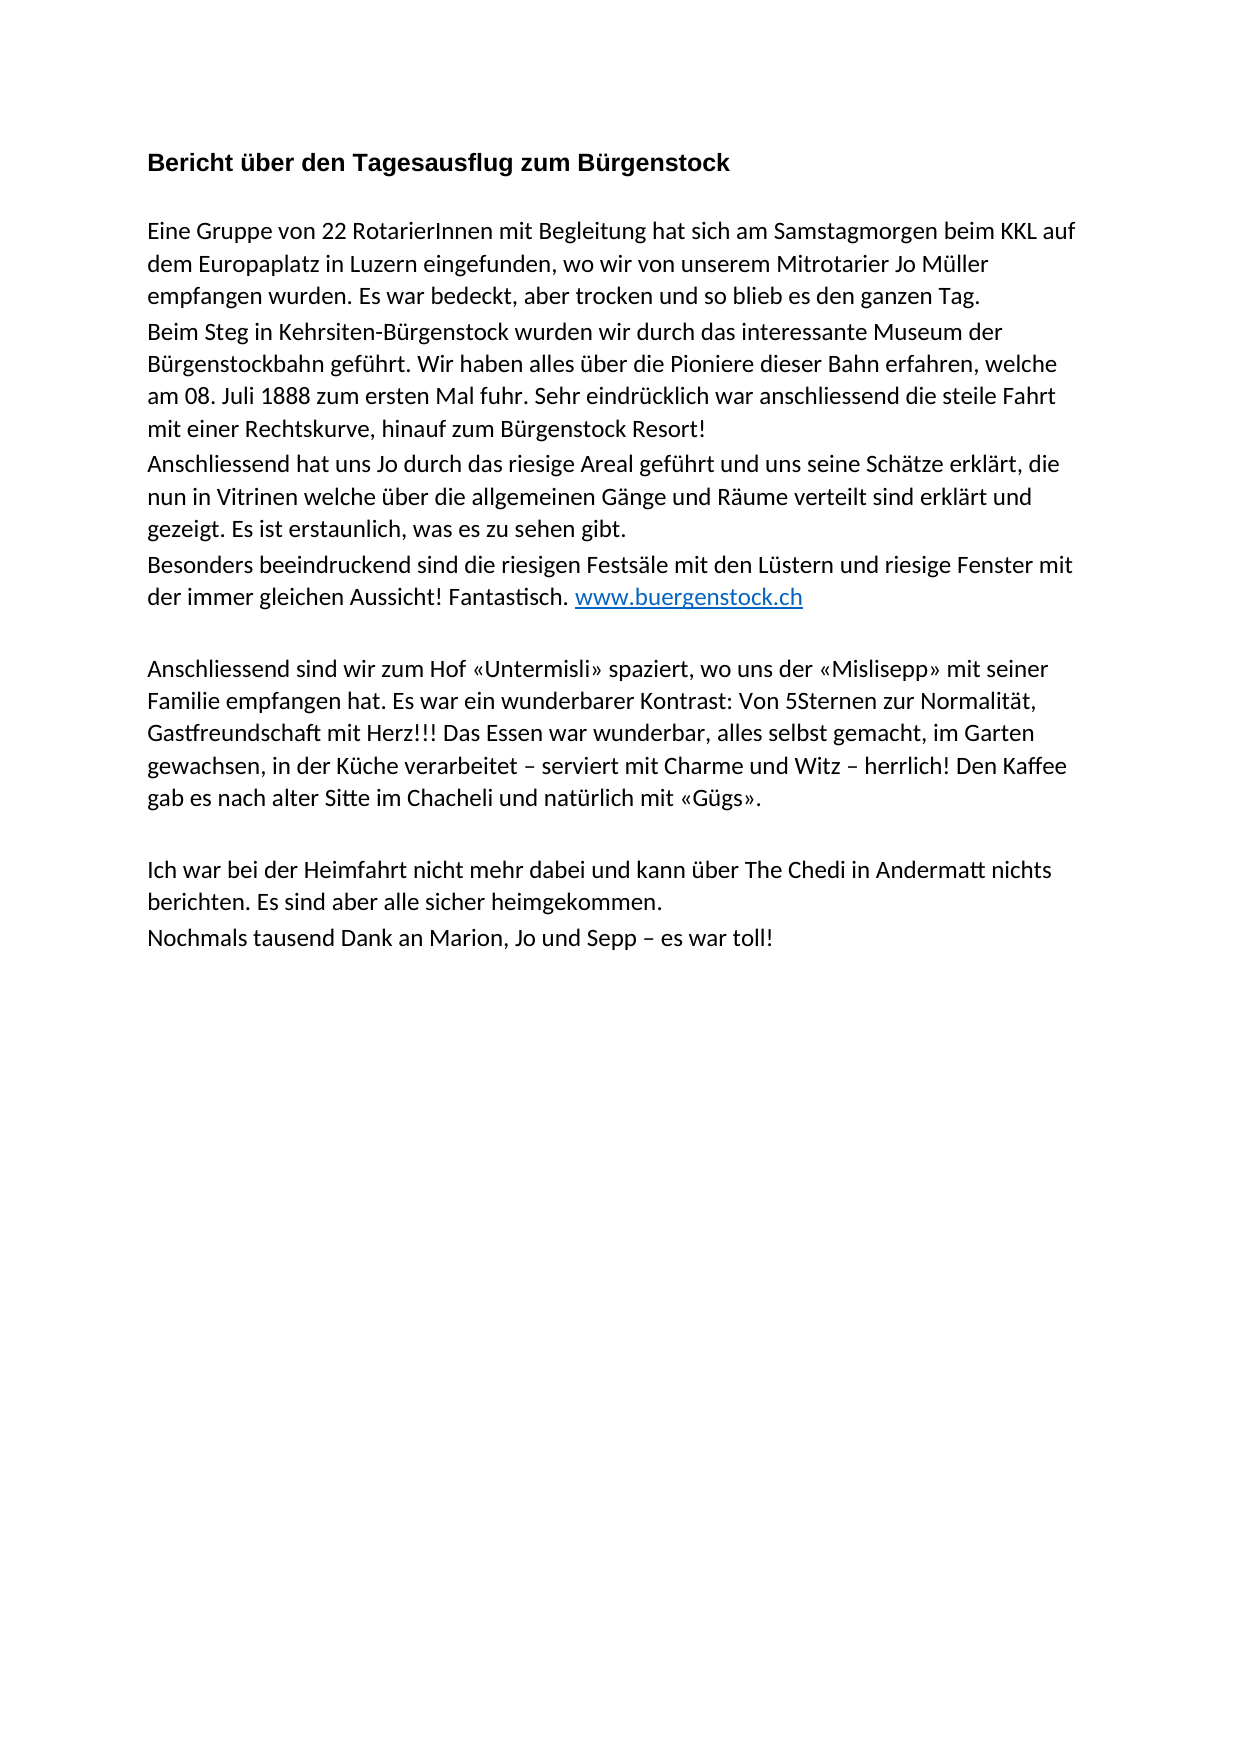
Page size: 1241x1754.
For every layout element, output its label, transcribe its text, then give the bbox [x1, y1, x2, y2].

text Beim Steg in Kehrsiten-Bürgenstock wurden wir durch das interessante Museum der Bürgenstockbahn geführt. Wir haben alles über die Pioniere dieser Bahn erfahren, welche am 08. Juli 1888 zum ersten Mal fuhr. Sehr eindrücklich war anschliessend die steile Fahrt mit einer Rechtskurve, hinauf zum Bürgenstock Resort! [147, 316, 1093, 443]
text Nochmals tausend Dank an Marion, Jo und Sepp – es war toll! [147, 922, 1093, 952]
text Anschliessend sind wir zum Hof «Untermisli» spaziert, wo uns der «Mislisepp» mit seiner Familie empfangen hat. Es war ein wunderbarer Kontrast: Von 5Sternen zur Normalität, Gastfreundschaft mit Herz!!! Das Essen war wunderbar, alles selbst gemacht, im Garten gewachsen, in der Küche verarbeitet – serviert mit Charme und Witz – herrlich! Den Kaffee gab es nach alter Sitte im Chacheli und natürlich mit «Gügs». [147, 653, 1093, 813]
text Besonders beeindruckend sind die riesigen Festsäle mit den Lüstern und riesige Fenster mit der immer gleichen Aussicht! Fantastisch. www.buergenstock.ch [147, 549, 1093, 612]
text Ich war bei der Heimfahrt nicht mehr dabei und kann über The Chedi in Andermatt nichts berichten. Es sind aber alle sicher heimgekommen. [147, 854, 1093, 917]
text Anschliessend hat uns Jo durch das riesige Areal geführt und uns seine Schätze erklärt, die nun in Vitrinen welche über die allgemeinen Gänge und Räume verteilt sind erklärt und gezeigt. Es ist erstaunlich, was es zu sehen gibt. [147, 449, 1093, 544]
text Eine Gruppe von 22 RotarierInnen mit Begleitung hat sich am Samstagmorgen beim KKL auf dem Europaplatz in Luzern eingefunden, wo wir von unserem Mitrotarier Jo Müller empfangen wurden. Es war bedeckt, aber trocken und so blieb es den ganzen Tag. [147, 216, 1093, 311]
text Bericht über den Tagesausflug zum Bürgenstock [147, 148, 1093, 176]
